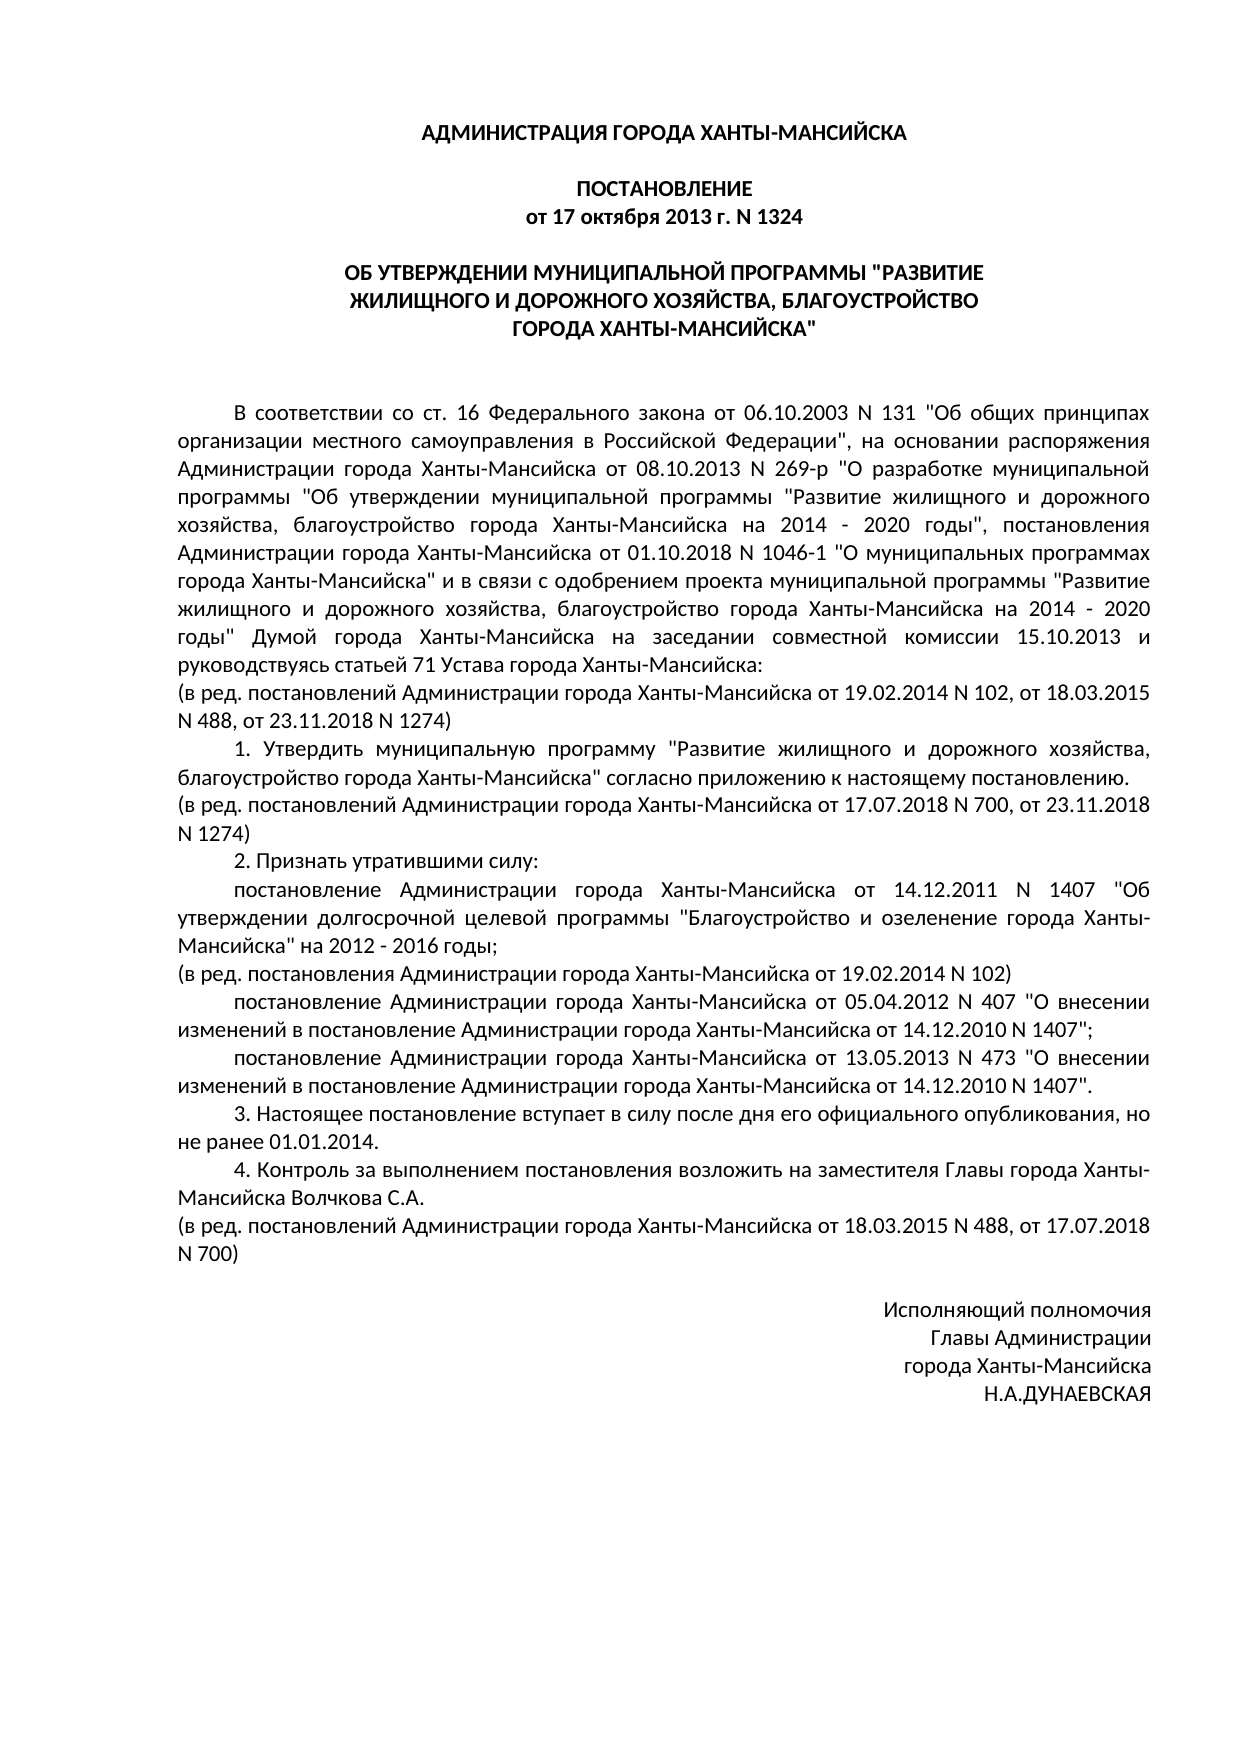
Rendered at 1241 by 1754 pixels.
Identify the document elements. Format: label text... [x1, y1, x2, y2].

text постановление Администрации города Ханты-Мансийска от 14.12.2011 N 1407 "Об утверждении долгосрочной целевой программы "Благоустройство и озеленение города Ханты-Мансийска" на 2012 - 2016 годы; [177, 875, 1152, 959]
text постановление Администрации города Ханты-Мансийска от 13.05.2013 N 473 "О внесении изменений в постановление Администрации города Ханты-Мансийска от 14.12.2010 N 1407". [177, 1043, 1152, 1099]
title ГОРОДА ХАНТЫ-МАНСИЙСКА" [177, 314, 1152, 342]
text постановление Администрации города Ханты-Мансийска от 05.04.2012 N 407 "О внесении изменений в постановление Администрации города Ханты-Мансийска от 14.12.2010 N 1407"; [177, 987, 1152, 1043]
title ОБ УТВЕРЖДЕНИИ МУНИЦИПАЛЬНОЙ ПРОГРАММЫ "РАЗВИТИЕ [177, 258, 1152, 286]
text 4. Контроль за выполнением постановления возложить на заместителя Главы города Ханты-Мансийска Волчкова С.А. [177, 1155, 1152, 1211]
text города Ханты-Мансийска [177, 1351, 1152, 1379]
text Главы Администрации [177, 1323, 1152, 1351]
title АДМИНИСТРАЦИЯ ГОРОДА ХАНТЫ-МАНСИЙСКА [177, 118, 1152, 146]
text В соответствии со ст. 16 Федерального закона от 06.10.2003 N 131 "Об общих принципах организации местного самоуправления в Российской Федерации", на основании распоряжения Администрации города Ханты-Мансийска от 08.10.2013 N 269-р "О разработке муниципальной программы "Об утверждении муниципальной программы "Развитие жилищного и дорожного хозяйства, благоустройство города Ханты-Мансийска на 2014 - 2020 годы", постановления Администрации города Ханты-Мансийска от 01.10.2018 N 1046-1 "О муниципальных программах города Ханты-Мансийска" и в связи с одобрением проекта муниципальной программы "Развитие жилищного и дорожного хозяйства, благоустройство города Ханты-Мансийска на 2014 - 2020 годы" Думой города Ханты-Мансийска на заседании совместной комиссии 15.10.2013 и руководствуясь статьей 71 Устава города Ханты-Мансийска: [177, 398, 1152, 678]
title от 17 октября 2013 г. N 1324 [177, 202, 1152, 230]
title ЖИЛИЩНОГО И ДОРОЖНОГО ХОЗЯЙСТВА, БЛАГОУСТРОЙСТВО [177, 286, 1152, 314]
text (в ред. постановлений Администрации города Ханты-Мансийска от 17.07.2018 N 700, от 23.11.2018 N 1274) [177, 791, 1152, 847]
text 3. Настоящее постановление вступает в силу после дня его официального опубликования, но не ранее 01.01.2014. [177, 1099, 1152, 1155]
text (в ред. постановлений Администрации города Ханты-Мансийска от 19.02.2014 N 102, от 18.03.2015 N 488, от 23.11.2018 N 1274) [177, 678, 1152, 734]
text Исполняющий полномочия [177, 1295, 1152, 1323]
text (в ред. постановления Администрации города Ханты-Мансийска от 19.02.2014 N 102) [177, 959, 1152, 987]
text 1. Утвердить муниципальную программу "Развитие жилищного и дорожного хозяйства, благоустройство города Ханты-Мансийска" согласно приложению к настоящему постановлению. [177, 734, 1152, 791]
text 2. Признать утратившими силу: [177, 847, 1152, 875]
text Н.А.ДУНАЕВСКАЯ [177, 1379, 1152, 1407]
title ПОСТАНОВЛЕНИЕ [177, 174, 1152, 202]
text (в ред. постановлений Администрации города Ханты-Мансийска от 18.03.2015 N 488, от 17.07.2018 N 700) [177, 1211, 1152, 1267]
